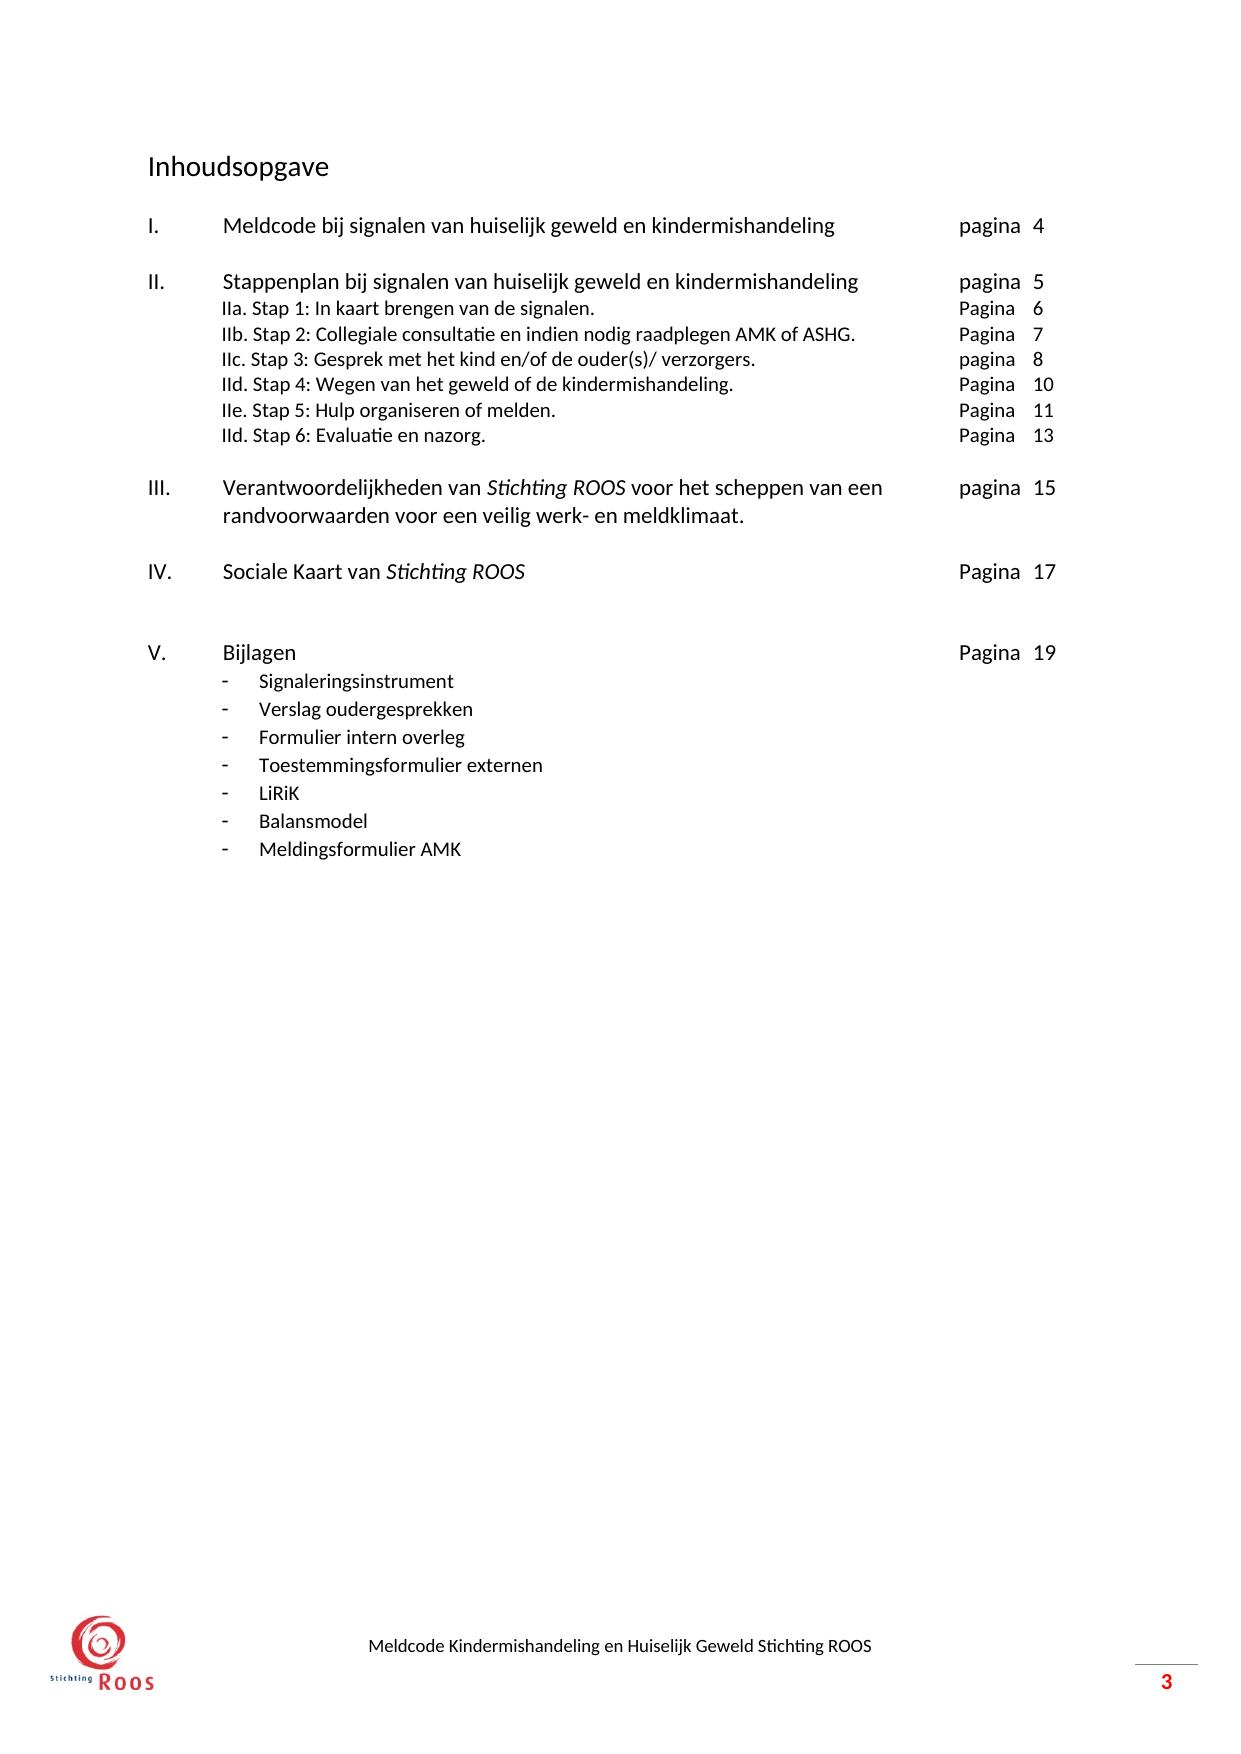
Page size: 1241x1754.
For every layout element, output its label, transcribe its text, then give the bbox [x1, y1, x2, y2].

text IIb. Stap 2: Collegiale consultatie en indien nodig raadplegen AMK of ASHG. Pagina 7 [221, 321, 1093, 346]
picture [48, 1610, 155, 1690]
list Balansmodel [221, 806, 1093, 834]
list Formulier intern overleg [221, 722, 1093, 750]
list LiRiK [221, 778, 1093, 806]
text IId. Stap 6: Evaluatie en nazorg. Pagina 13 [221, 422, 1093, 448]
text IIc. Stap 3: Gesprek met het kind en/of de ouder(s)/ verzorgers. pagina 8 [221, 346, 1093, 372]
list Signaleringsinstrument [221, 666, 1093, 694]
list Verantwoordelijkheden van Stichting ROOS voor het scheppen van een pagina 15 randvoorwaarden voor een veilig werk- en meldklimaat. [148, 473, 1093, 529]
list Verslag oudergesprekken [221, 694, 1093, 722]
list Meldingsformulier AMK [221, 834, 1093, 862]
text IId. Stap 4: Wegen van het geweld of de kindermishandeling. Pagina 10 [221, 372, 1093, 397]
list Stappenplan bij signalen van huiselijk geweld en kindermishandeling pagina 5 [148, 267, 1093, 295]
list Toestemmingsformulier externen [221, 750, 1093, 778]
list Bijlagen Pagina 19 [148, 638, 1093, 666]
text Inhoudsopgave [148, 148, 1093, 183]
text IIa. Stap 1: In kaart brengen van de signalen. Pagina 6 [221, 295, 1093, 321]
list Sociale Kaart van Stichting ROOS Pagina 17 [148, 557, 1093, 585]
list Meldcode bij signalen van huiselijk geweld en kindermishandeling pagina 4 [148, 211, 1093, 239]
text IIe. Stap 5: Hulp organiseren of melden. Pagina 11 [221, 397, 1093, 422]
